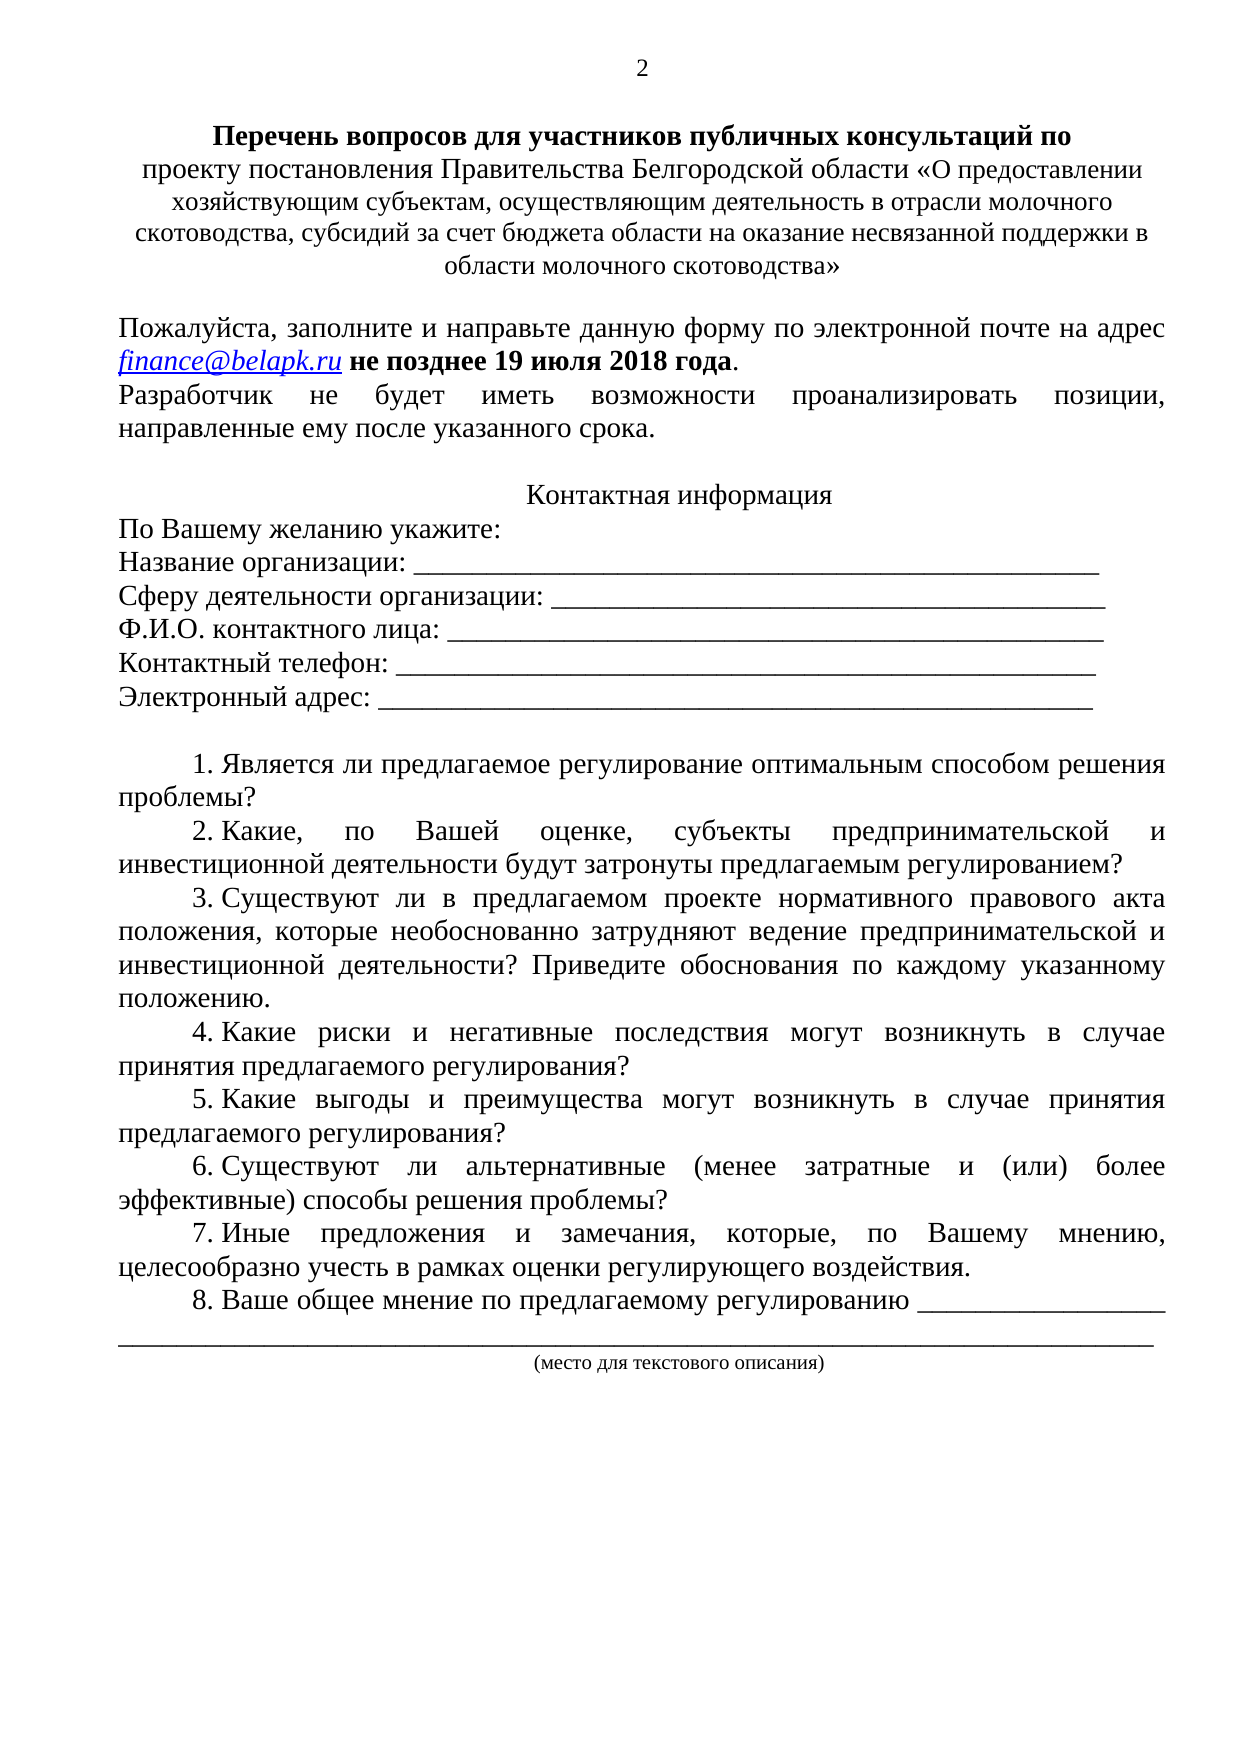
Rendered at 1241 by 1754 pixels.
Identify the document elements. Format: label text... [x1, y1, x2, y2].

text 2. Какие, по Вашей оценке, субъекты предпринимательской и инвестиционной деятельности будут затронуты предлагаемым регулированием? [118, 813, 1166, 880]
text 4. Какие риски и негативные последствия могут возникнуть в случае принятия предлагаемого регулирования? [118, 1014, 1166, 1081]
text 6. Существуют ли альтернативные (менее затратные и (или) более эффективные) способы решения проблемы? [118, 1148, 1166, 1215]
text проекту постановления Правительства Белгородской области «О предоставлении хозяйствующим субъектам, осуществляющим деятельность в отрасли молочного скотоводства, субсидий за счет бюджета области на оказание несвязанной поддержки в области молочного скотоводства» [118, 152, 1166, 281]
text 3. Существуют ли в предлагаемом проекте нормативного правового акта положения, которые необоснованно затрудняют ведение предпринимательской и инвестиционной деятельности? Приведите обоснования по каждому указанному положению. [118, 880, 1166, 1014]
text 7. Иные предложения и замечания, которые, по Вашему мнению, целесообразно учесть в рамках оценки регулирующего воздействия. [118, 1215, 1166, 1282]
text (место для текстового описания) [118, 1349, 1166, 1374]
text Сферу деятельности организации: ______________________________________ [118, 578, 1166, 612]
text 5. Какие выгоды и преимущества могут возникнуть в случае принятия предлагаемого регулирования? [118, 1081, 1166, 1148]
text Контактный телефон: ________________________________________________ [118, 645, 1166, 679]
text 1. Является ли предлагаемое регулирование оптимальным способом решения проблемы? [118, 746, 1166, 813]
text Пожалуйста, заполните и направьте данную форму по электронной почте на адрес finance@belapk.ru не позднее 19 июля 2018 года. [118, 310, 1166, 377]
text Название организации: _______________________________________________ [118, 544, 1166, 578]
text Контактная информация [118, 477, 1166, 511]
text По Вашему желанию укажите: [118, 511, 1166, 544]
text Перечень вопросов для участников публичных консультаций по [118, 118, 1166, 152]
text Разработчик не будет иметь возможности проанализировать позиции, направленные ему после указанного срока. [118, 377, 1166, 444]
text Ф.И.О. контактного лица: _____________________________________________ [118, 612, 1166, 645]
text 8. Ваше общее мнение по предлагаемому регулированию _________________ _______________________________________________________________________ [118, 1282, 1166, 1349]
text Электронный адрес: _________________________________________________ [118, 679, 1166, 712]
